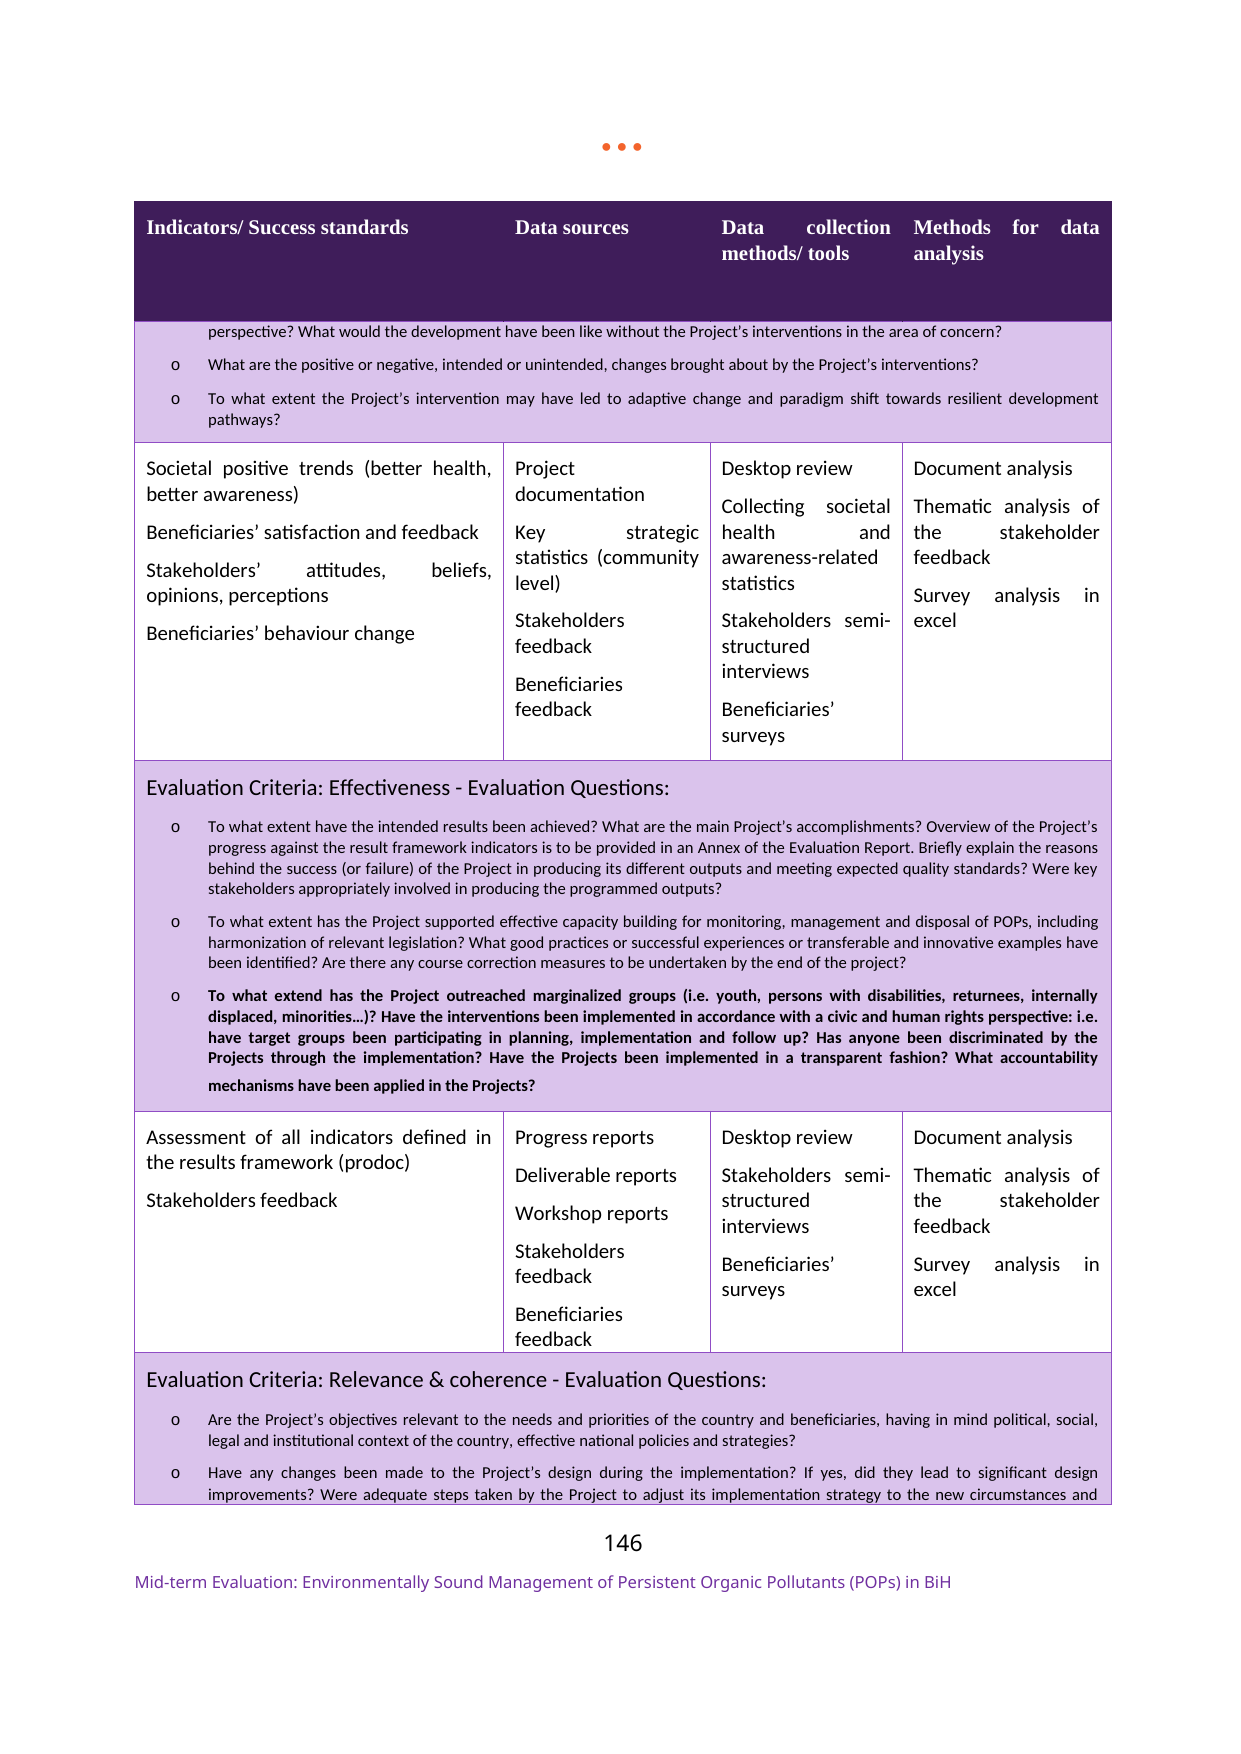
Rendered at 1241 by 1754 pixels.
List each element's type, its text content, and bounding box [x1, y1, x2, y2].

table_header Indicators/ Success standards [135, 203, 503, 321]
table_header Data sources [504, 203, 710, 321]
table_cell Document analysis Thematic analysis of the stakeholder feedback Survey analysis in excel [903, 1112, 1111, 1352]
table_cell Document analysis Thematic analysis of the stakeholder feedback Survey analysis in excel [903, 443, 1111, 760]
table_cell Desktop review Collecting societal health and awareness-related statistics Stakeholders semi-structured interviews Beneficiaries’ surveys [711, 443, 902, 760]
table_cell Societal positive trends (better health, better awareness) Beneficiaries’ satisfaction and feedback Stakeholders’ attitudes, beliefs, opinions, perceptions Beneficiaries’ behaviour change [135, 443, 503, 760]
table_cell Desktop review Stakeholders semi-structured interviews Beneficiaries’ surveys [711, 1112, 902, 1352]
table_cell Project documentation Key strategic statistics (community level) Stakeholders feedback Beneficiaries feedback [504, 443, 710, 760]
table_cell Progress reports Deliverable reports Workshop reports Stakeholders feedback Beneficiaries feedback [504, 1112, 710, 1352]
table_header Data collection methods/ tools [711, 203, 902, 321]
table_cell Assessment of all indicators defined in the results framework (prodoc) Stakeholders feedback [135, 1112, 503, 1352]
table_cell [135, 322, 1111, 442]
table_header Methods for data analysis [903, 203, 1111, 321]
table_cell Evaluation Criteria: Effectiveness - Evaluation Questions: To what extent have the intended results been achieved? What are the main Project’s accomplishments? Overview of the Project’s progress against the result framework indicators is to be provided in an Annex of the Evaluation Report. Briefly explain the reasons behind the success (or failure) of the Project in producing its different outputs and meeting expected quality standards? Were key stakeholders appropriately involved in producing the programmed outputs? To what extent has the Project supported effective capacity building for monitoring, management and disposal of POPs, including harmonization of relevant legislation? What good practices or successful experiences or transferable and innovative examples have been identified? Are there any course correction measures to be undertaken by the end of the project? To what extend has the Project outreached marginalized groups (i.e. youth, persons with disabilities, returnees, internally displaced, minorities…)? Have the interventions been implemented in accordance with a civic and human rights perspective: i.e. have target groups been participating in planning, implementation and follow up? Has anyone been discriminated by the Projects through the implementation? Have the Projects been implemented in a transparent fashion? What accountability mechanisms have been applied in the Projects? [135, 761, 1111, 1111]
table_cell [135, 1353, 1111, 1504]
